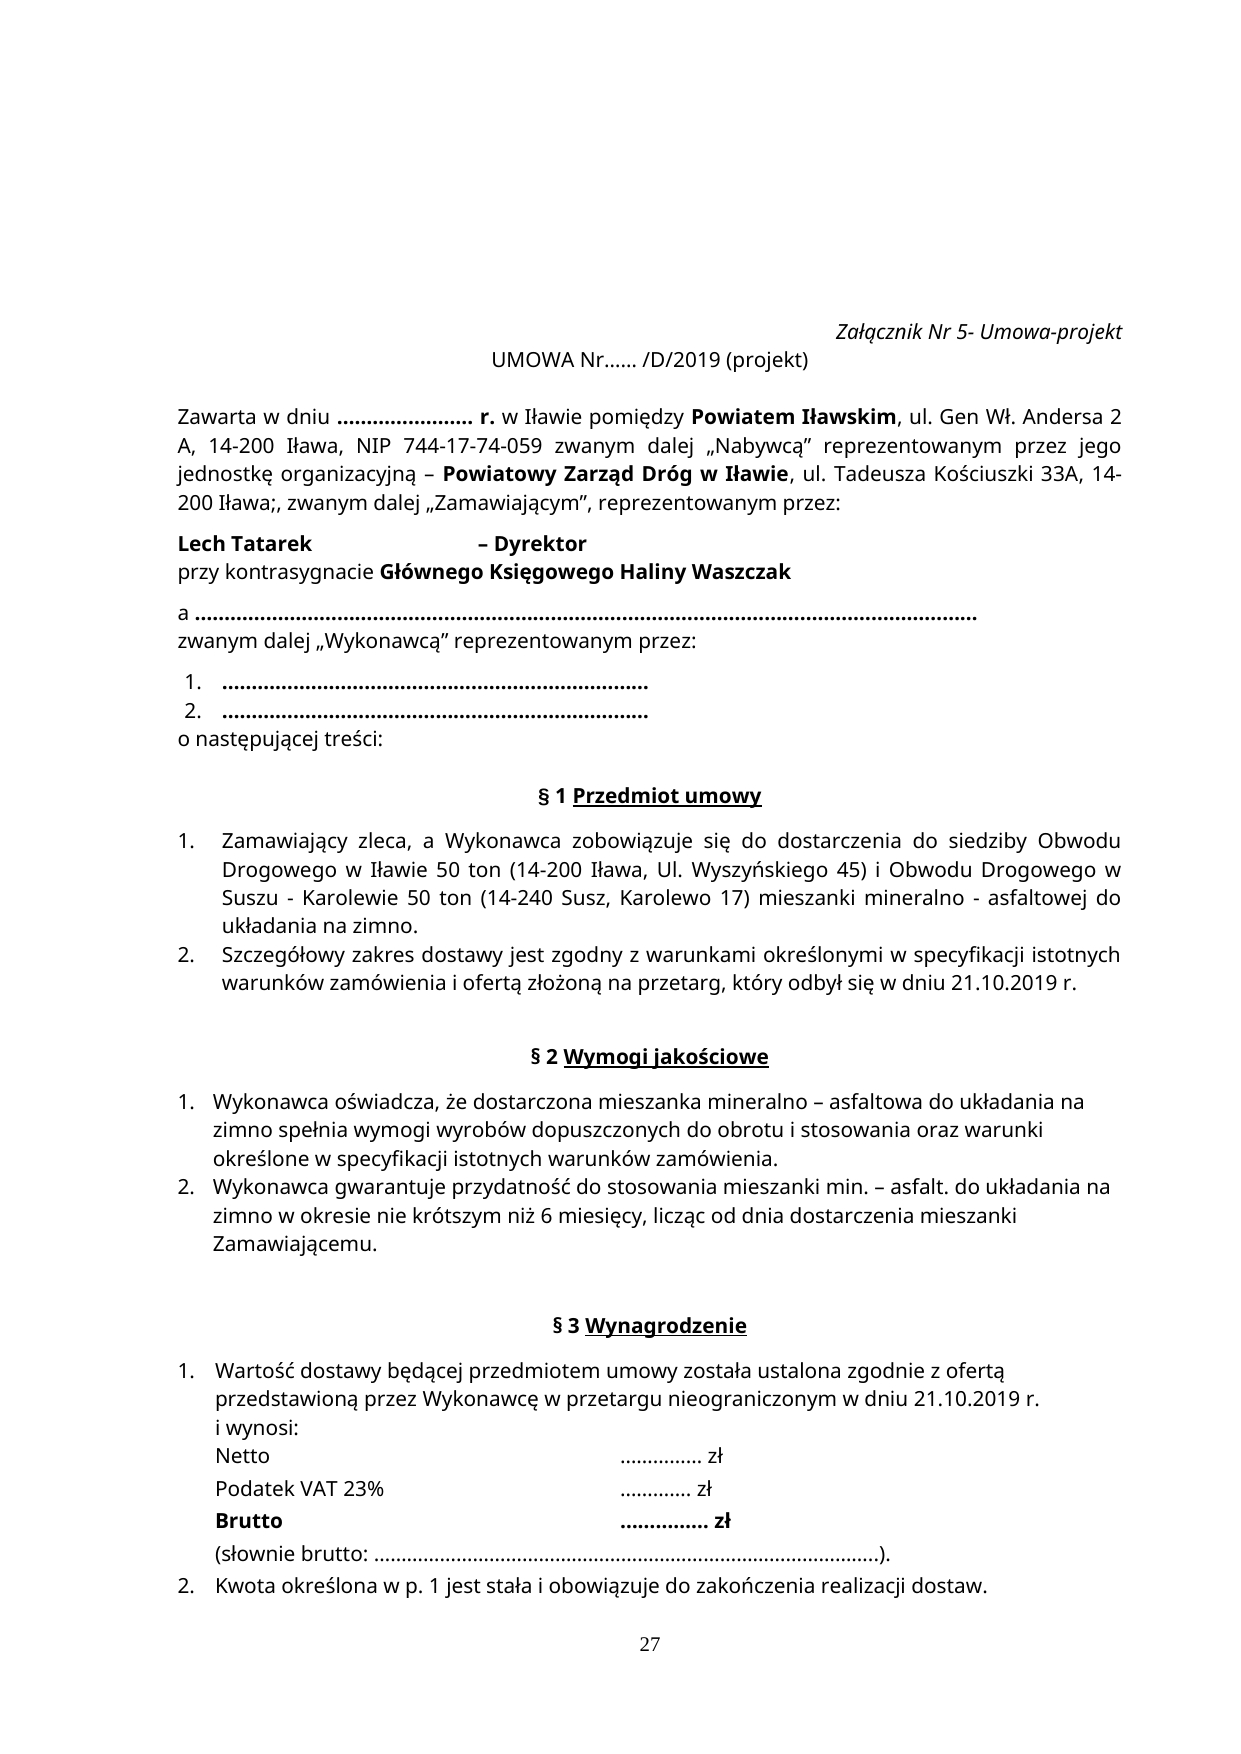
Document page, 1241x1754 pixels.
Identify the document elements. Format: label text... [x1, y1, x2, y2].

text § 3 Wynagrodzenie [177, 1311, 1122, 1339]
text § 2 Wymogi jakościowe [177, 1042, 1122, 1071]
text Zawarta w dniu ………………….. r. w Iławie pomiędzy Powiatem Iławskim, ul. Gen Wł. Andersa 2 A, 14-200 Iława, NIP 744-17-74-059 zwanym dalej „Nabywcą” reprezentowanym przez jego jednostkę organizacyjną – Powiatowy Zarząd Dróg w Iławie, ul. Tadeusza Kościuszki 33A, 14-200 Iława;, zwanym dalej „Zamawiającym”, reprezentowanym przez: [177, 402, 1122, 516]
text Załącznik Nr 5- Umowa-projekt [177, 317, 1122, 346]
list Zamawiający zleca, a Wykonawca zobowiązuje się do dostarczenia do siedziby Obwodu Drogowego w Iławie 50 ton (14-200 Iława, Ul. Wyszyńskiego 45) i Obwodu Drogowego w Suszu - Karolewie 50 ton (14-240 Susz, Karolewo 17) mieszanki mineralno - asfaltowej do układania na zimno. [177, 826, 1122, 940]
list ……………………………………………………………… [184, 696, 1122, 724]
list Kwota określona w p. 1 jest stała i obowiązuje do zakończenia realizacji dostaw. [177, 1572, 1122, 1600]
text 1 Przedmiot umowy [177, 781, 1122, 810]
list Wykonawca oświadcza, że dostarczona mieszanka mineralno – asfaltowa do układania na zimno spełnia wymogi wyrobów dopuszczonych do obrotu i stosowania oraz warunki określone w specyfikacji istotnych warunków zamówienia. [177, 1087, 1122, 1172]
text o następującej treści: [177, 724, 1122, 753]
text Lech Tatarek – Dyrektor [177, 529, 1122, 557]
list Szczegółowy zakres dostawy jest zgodny z warunkami określonymi w specyfikacji istotnych warunków zamówienia i ofertą złożoną na przetarg, który odbył się w dniu 21.10.2019 r. [177, 940, 1122, 997]
text zwanym dalej „Wykonawcą” reprezentowanym przez: [177, 627, 1122, 655]
list Wykonawca gwarantuje przydatność do stosowania mieszanki min. – asfalt. do układania na zimno w okresie nie krótszym niż 6 miesięcy, licząc od dnia dostarczenia mieszanki Zamawiającemu. [177, 1172, 1122, 1258]
text przy kontrasygnacie Głównego Księgowego Haliny Waszczak [177, 557, 1122, 586]
text Netto …………… zł Podatek VAT 23% …………. zł Brutto …………… zł (słownie brutto: ………………………………………………………………………………..). [215, 1441, 1122, 1567]
list Wartość dostawy będącej przedmiotem umowy została ustalona zgodnie z ofertą przedstawioną przez Wykonawcę w przetargu nieograniczonym w dniu 21.10.2019 r. i wynosi: [177, 1356, 1122, 1441]
text UMOWA Nr…… /D/2019 (projekt) [177, 346, 1122, 374]
text a …………………………………………………………………………………………………………………… [177, 598, 1122, 627]
list ……………………………………………………………… [184, 667, 1122, 696]
